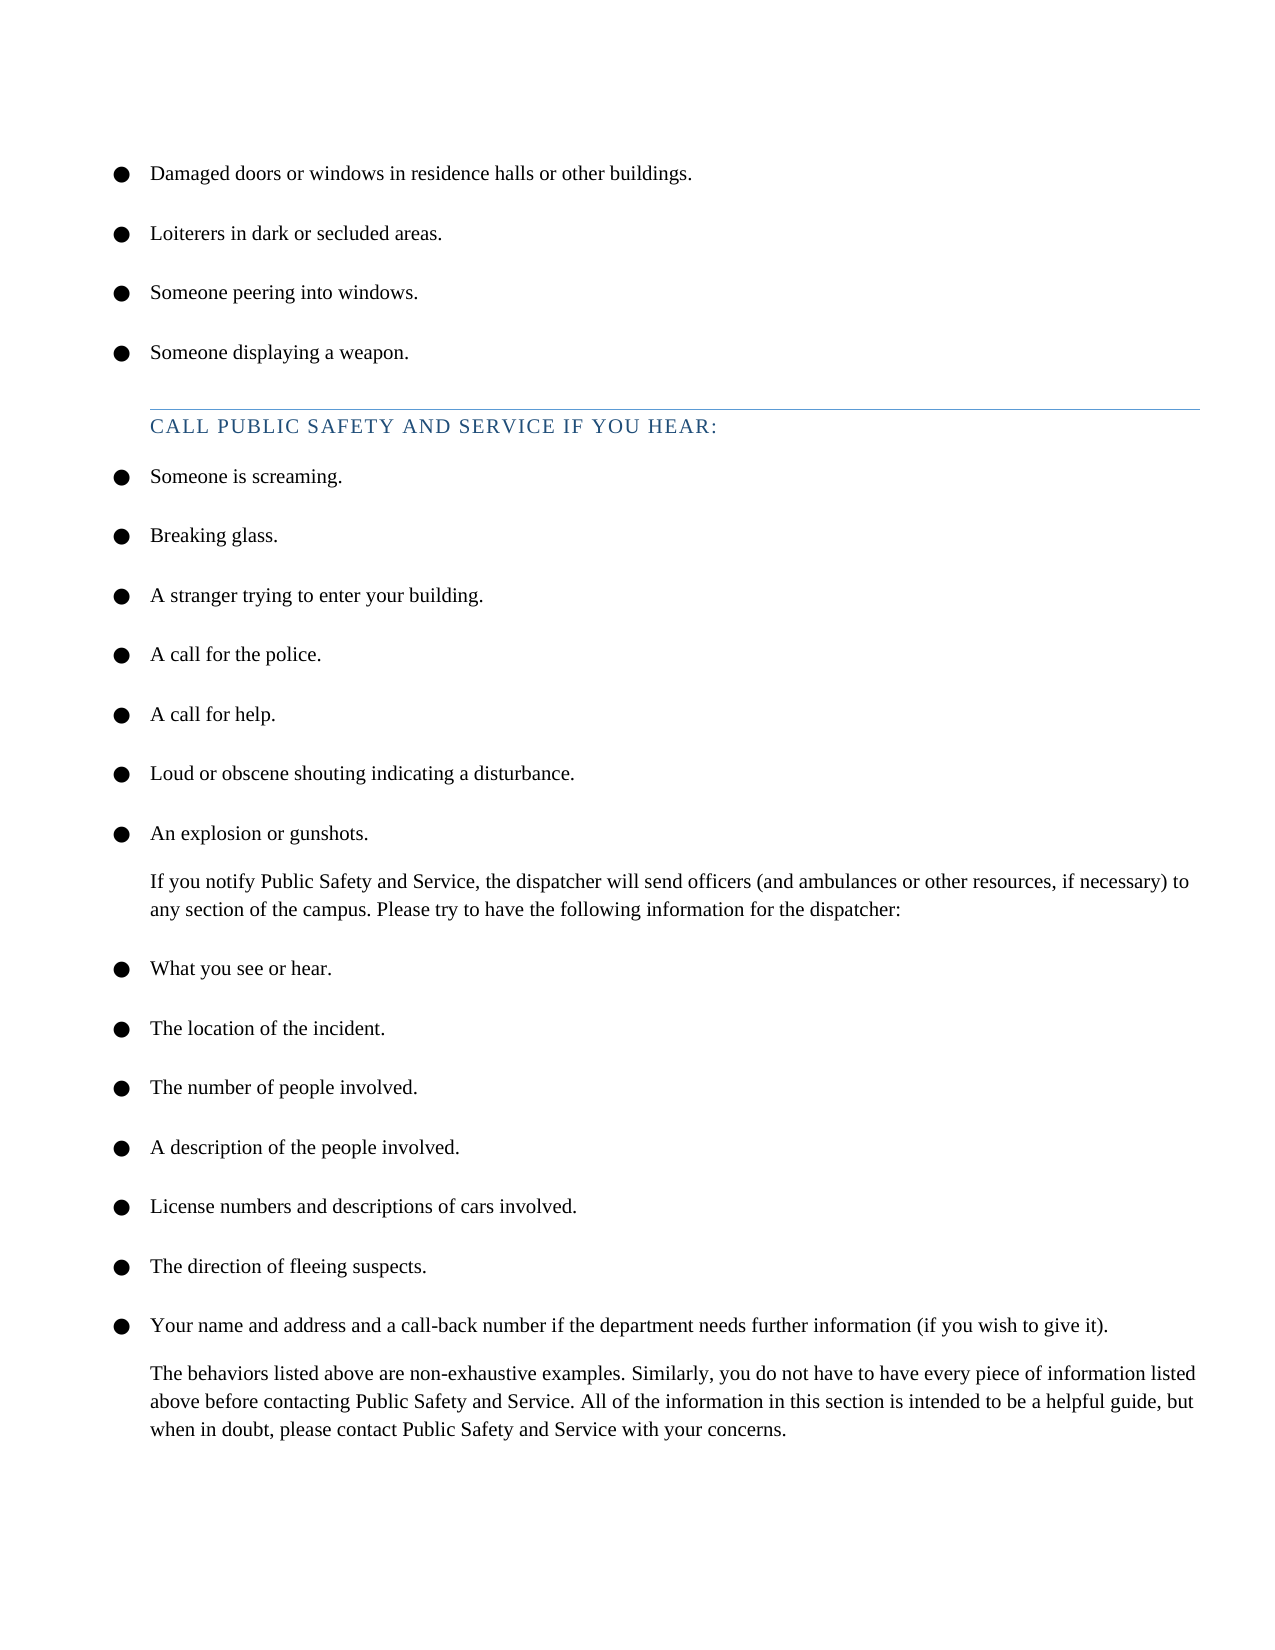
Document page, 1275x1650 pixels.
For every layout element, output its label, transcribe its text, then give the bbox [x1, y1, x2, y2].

list Someone displaying a weapon. [112, 328, 1200, 371]
list A description of the people involved. [112, 1123, 1200, 1166]
list License numbers and descriptions of cars involved. [112, 1183, 1200, 1226]
list A stranger trying to enter your building. [112, 571, 1200, 614]
list What you see or hear. [112, 945, 1200, 988]
list Loiterers in dark or secluded areas. [112, 209, 1200, 252]
subtitle Call Public Safety and Service if you hear: [150, 410, 1200, 438]
list A call for help. [112, 690, 1200, 733]
list The location of the incident. [112, 1004, 1200, 1047]
list Breaking glass. [112, 512, 1200, 555]
text If you notify Public Safety and Service, the dispatcher will send officers (and ambulances or other resources, if necessary) to any section of the campus. Please try to have the following information for the dispatcher: [150, 869, 1200, 921]
list Damaged doors or windows in residence halls or other buildings. [112, 150, 1200, 193]
list The number of people involved. [112, 1064, 1200, 1107]
text The behaviors listed above are non-exhaustive examples. Similarly, you do not have to have every piece of information listed above before contacting Public Safety and Service. All of the information in this section is intended to be a helpful guide, but when in doubt, please contact Public Safety and Service with your concerns. [150, 1361, 1200, 1441]
list Someone peering into windows. [112, 269, 1200, 312]
list Someone is screaming. [112, 452, 1200, 495]
list A call for the police. [112, 631, 1200, 674]
list The direction of fleeing suspects. [112, 1242, 1200, 1285]
list An explosion or gunshots. [112, 809, 1200, 852]
list Loud or obscene shouting indicating a disturbance. [112, 750, 1200, 793]
list Your name and address and a call-back number if the department needs further information (if you wish to give it). [112, 1302, 1200, 1344]
